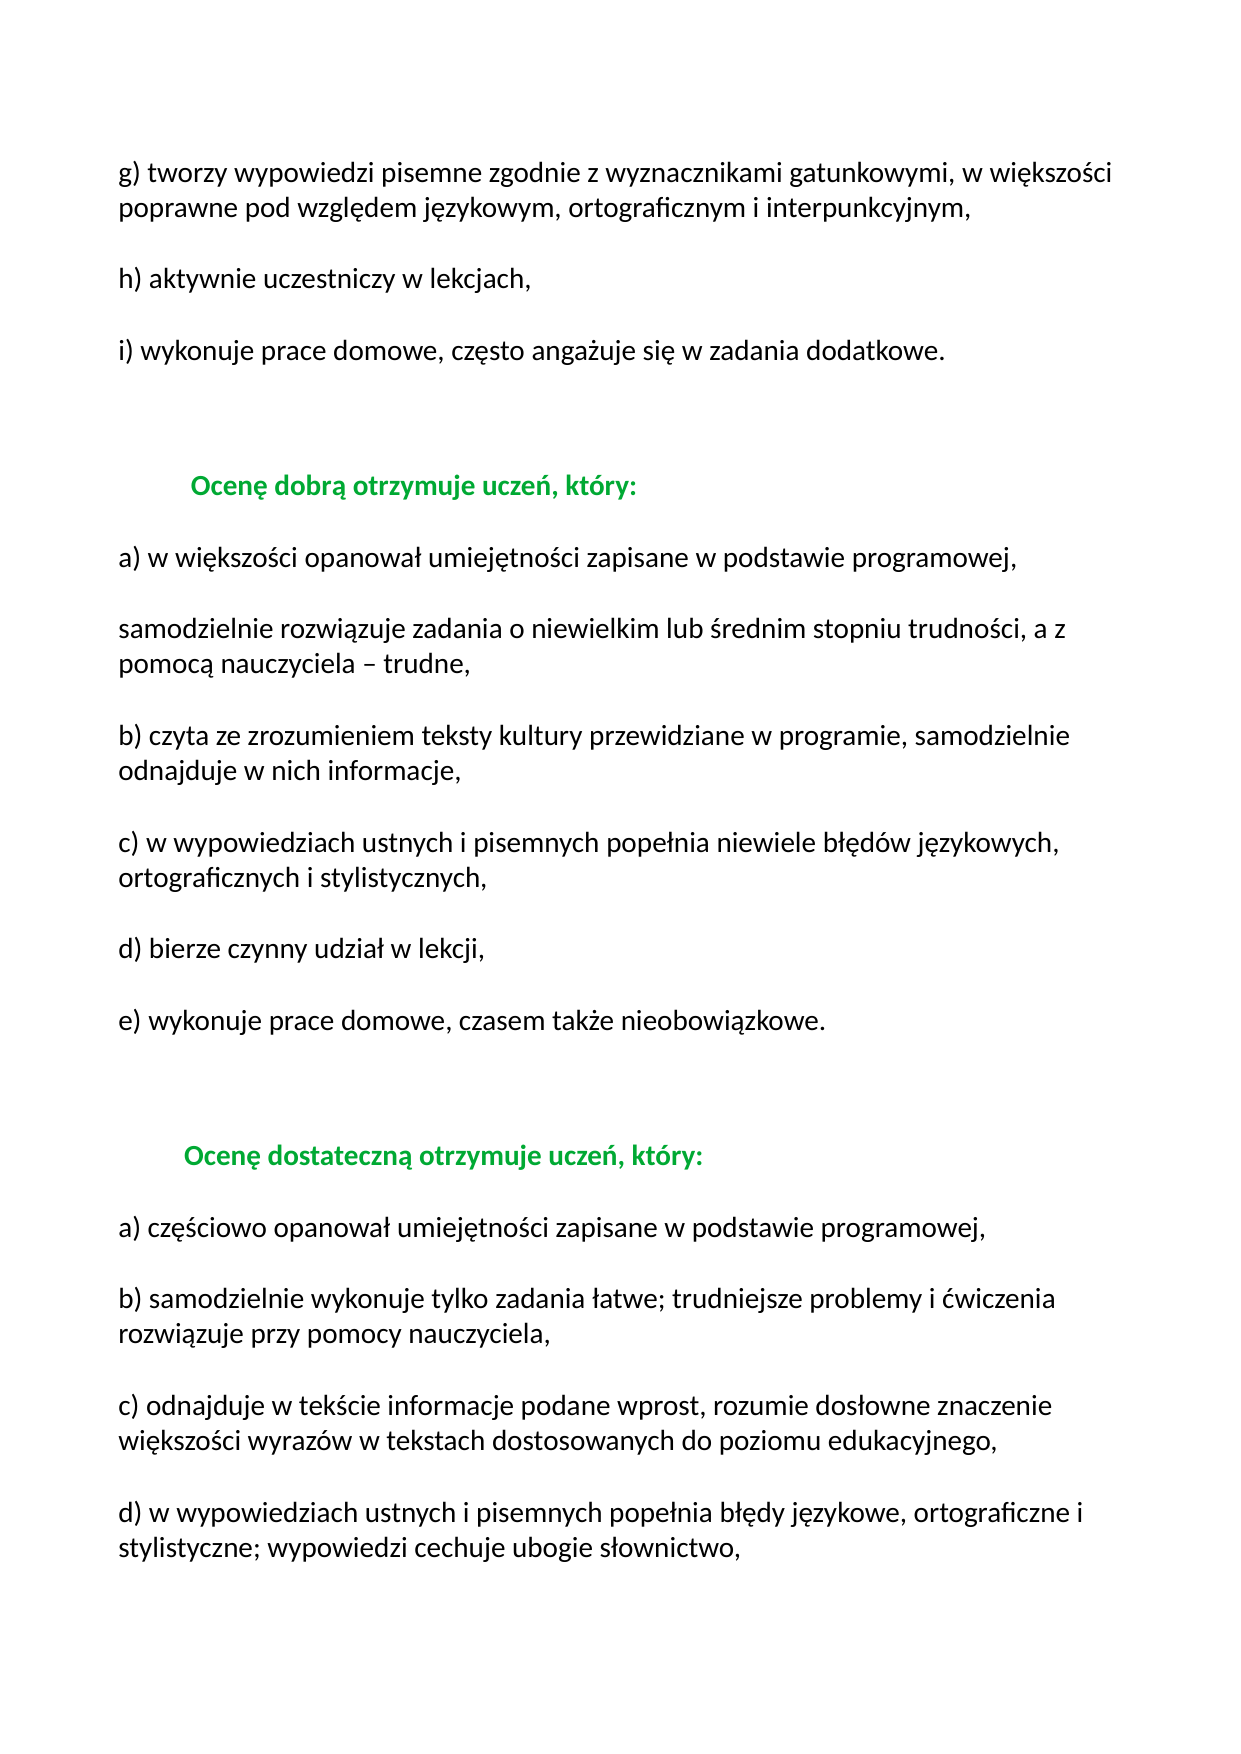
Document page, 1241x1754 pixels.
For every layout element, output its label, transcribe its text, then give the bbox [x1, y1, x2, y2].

text b) czyta ze zrozumieniem teksty kultury przewidziane w programie, samodzielnie odnajduje w nich informacje, [118, 717, 1122, 788]
text d) w wypowiedziach ustnych i pisemnych popełnia błędy językowe, ortograficzne i stylistyczne; wypowiedzi cechuje ubogie słownictwo, [118, 1494, 1122, 1565]
text a) w większości opanował umiejętności zapisane w podstawie programowej, [118, 539, 1122, 574]
text samodzielnie rozwiązuje zadania o niewielkim lub średnim stopniu trudności, a z pomocą nauczyciela – trudne, [118, 610, 1122, 681]
text i) wykonuje prace domowe, często angażuje się w zadania dodatkowe. [118, 332, 1122, 367]
text h) aktywnie uczestniczy w lekcjach, [118, 261, 1122, 296]
text a) częściowo opanował umiejętności zapisane w podstawie programowej, [118, 1209, 1122, 1244]
text c) odnajduje w tekście informacje podane wprost, rozumie dosłowne znaczenie większości wyrazów w tekstach dostosowanych do poziomu edukacyjnego, [118, 1387, 1122, 1458]
text b) samodzielnie wykonuje tylko zadania łatwe; trudniejsze problemy i ćwiczenia rozwiązuje przy pomocy nauczyciela, [118, 1280, 1122, 1351]
text e) wykonuje prace domowe, czasem także nieobowiązkowe. [118, 1002, 1122, 1037]
text Ocenę dostateczną otrzymuje uczeń, który: [118, 1137, 1122, 1173]
text Ocenę dobrą otrzymuje uczeń, który: [118, 467, 1122, 503]
text d) bierze czynny udział w lekcji, [118, 931, 1122, 966]
text g) tworzy wypowiedzi pisemne zgodnie z wyznacznikami gatunkowymi, w większości poprawne pod względem językowym, ortograficznym i interpunkcyjnym, [118, 154, 1122, 225]
text c) w wypowiedziach ustnych i pisemnych popełnia niewiele błędów językowych, ortograficznych i stylistycznych, [118, 824, 1122, 895]
